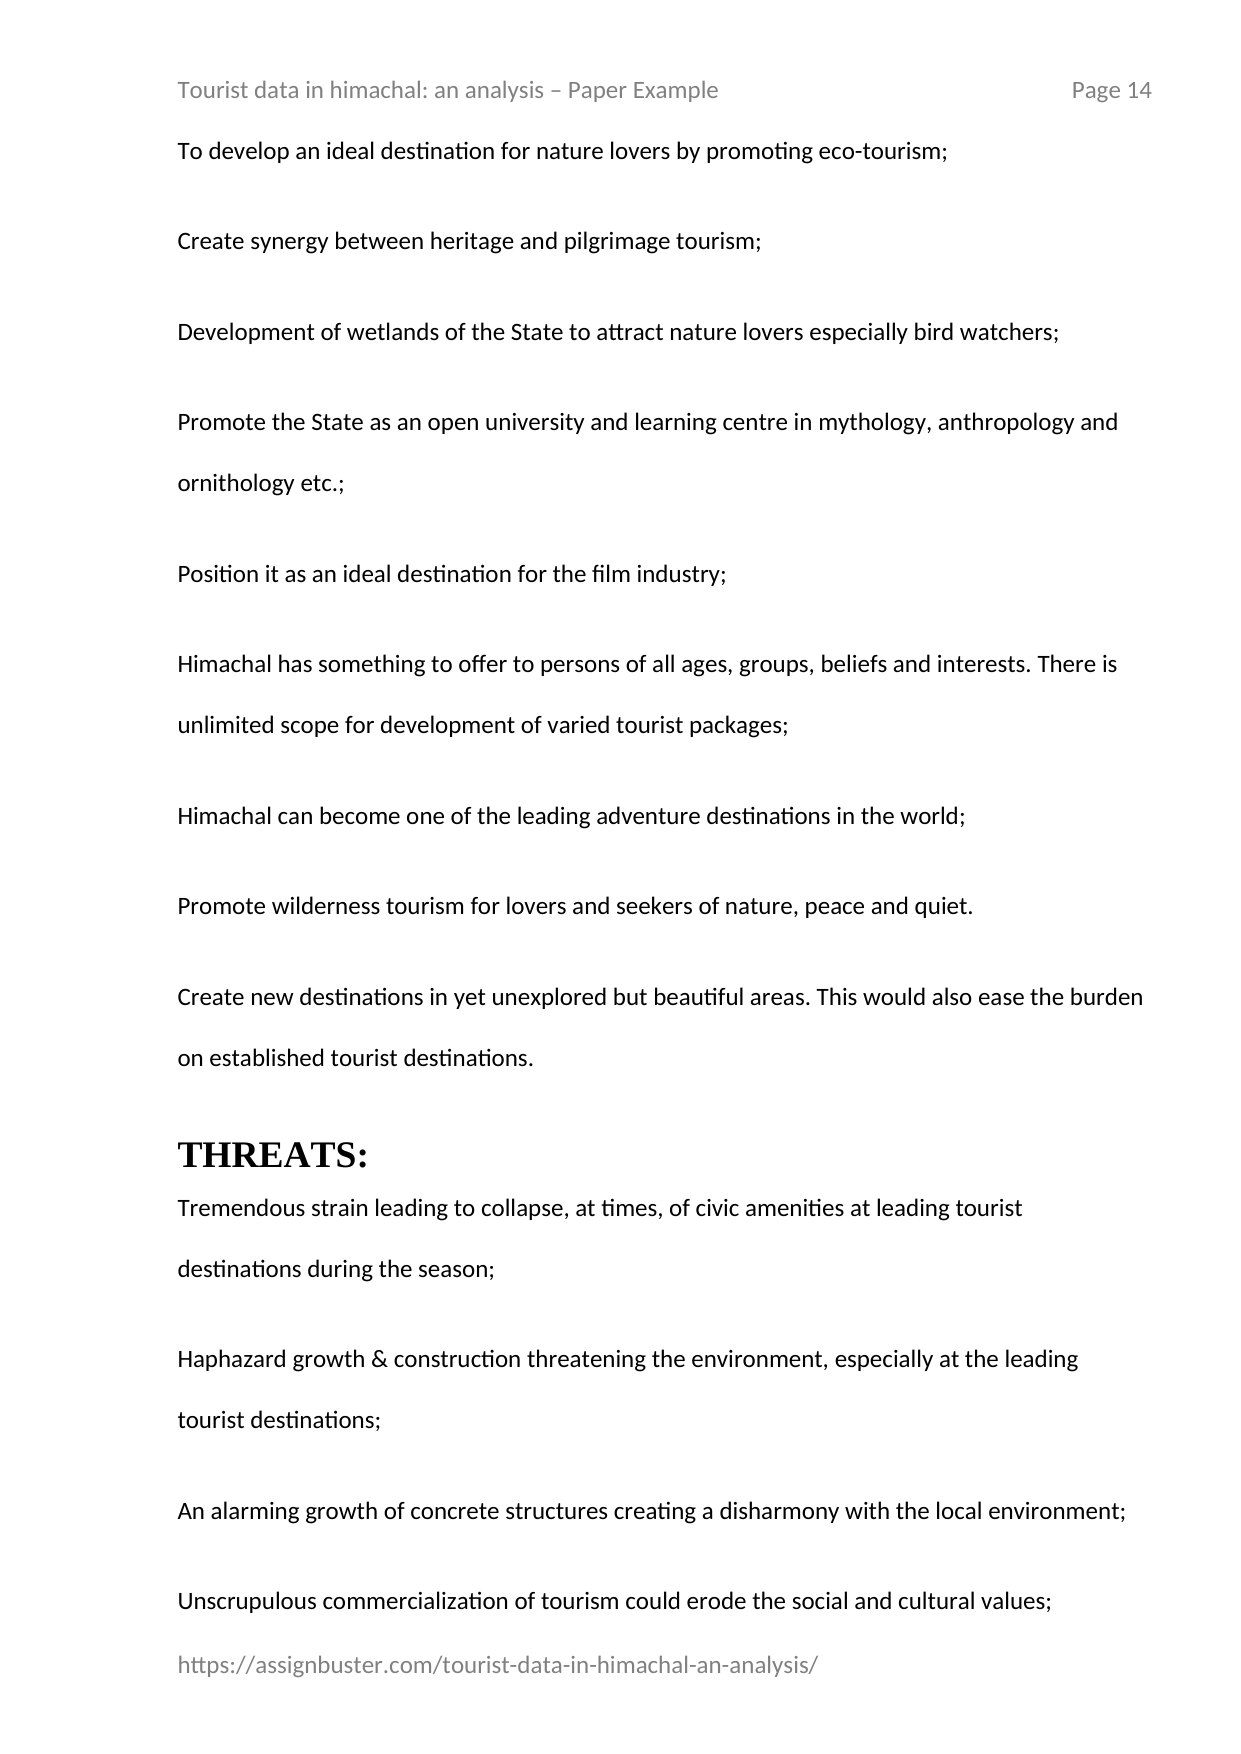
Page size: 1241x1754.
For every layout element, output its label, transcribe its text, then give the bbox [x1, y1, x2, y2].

text Create synergy between heritage and pilgrimage tourism; [177, 225, 1152, 256]
text Unscrupulous commercialization of tourism could erode the social and cultural values; [177, 1585, 1152, 1616]
text Haphazard growth & construction threatening the environment, especially at the leading tourist destinations; [177, 1343, 1152, 1435]
text An alarming growth of concrete structures creating a disharmony with the local environment; [177, 1495, 1152, 1525]
text Create new destinations in yet unexplored but beautiful areas. This would also ease the burden on established tourist destinations. [177, 981, 1152, 1073]
text Development of wetlands of the State to attract nature lovers especially bird watchers; [177, 316, 1152, 346]
subtitle THREATS: [177, 1133, 1152, 1176]
text Tremendous strain leading to collapse, at times, of civic amenities at leading tourist destinations during the season; [177, 1192, 1152, 1283]
text Promote wilderness tourism for lovers and seekers of nature, peace and quiet. [177, 891, 1152, 921]
text Promote the State as an open university and learning centre in mythology, anthropology and ornithology etc.; [177, 406, 1152, 498]
text Position it as an ideal destination for the film industry; [177, 558, 1152, 588]
text Himachal can become one of the leading adventure destinations in the world; [177, 800, 1152, 831]
text Himachal has something to offer to persons of all ages, groups, beliefs and interests. There is unlimited scope for development of varied tourist packages; [177, 648, 1152, 740]
text To develop an ideal destination for nature lovers by promoting eco-tourism; [177, 135, 1152, 165]
